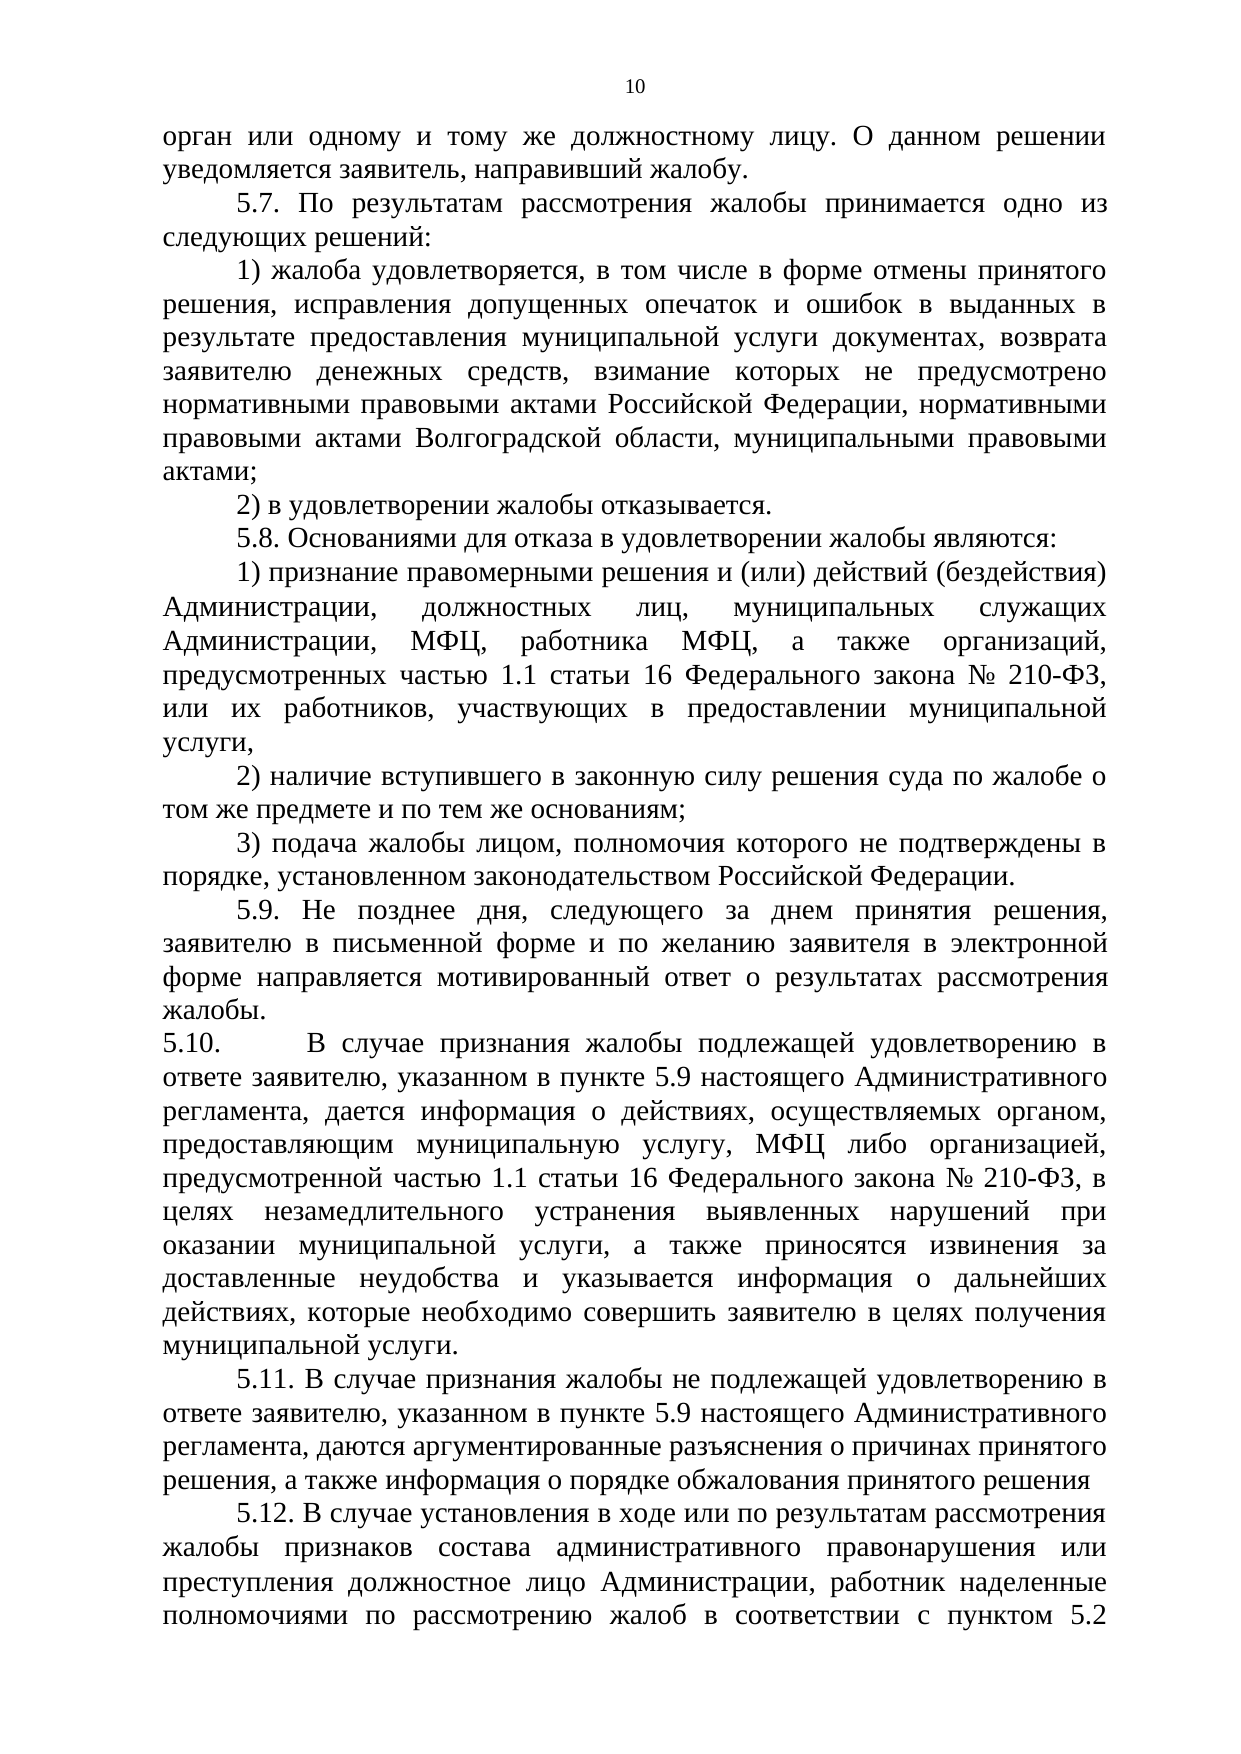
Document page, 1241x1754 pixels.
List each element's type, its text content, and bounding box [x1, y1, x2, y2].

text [162, 118, 1107, 185]
text 2) в удовлетворении жалобы отказывается. [162, 487, 1107, 521]
text 1) признание правомерными решения и (или) действий (бездействия) Администрации, должностных лиц, муниципальных служащих Администрации, МФЦ, работника МФЦ, а также организаций, предусмотренных частью 1.1 статьи 16 Федерального закона № 210-ФЗ, или их работников, участвующих в предоставлении муниципальной услуги, [162, 554, 1107, 758]
text 5.8. Основаниями для отказа в удовлетворении жалобы являются: [162, 521, 1107, 554]
text 3) подача жалобы лицом, полномочия которого не подтверждены в порядке, установленном законодательством Российской Федерации. [162, 825, 1107, 892]
text 2) наличие вступившего в законную силу решения суда по жалобе о том же предмете и по тем же основаниям; [162, 758, 1107, 825]
list В случае признания жалобы подлежащей удовлетворению в ответе заявителю, указанном в пункте 5.9 настоящего Административного регламента, дается информация о действиях, осуществляемых органом, предоставляющим муниципальную услугу, МФЦ либо организацией, предусмотренной частью 1.1 статьи 16 Федерального закона № 210-ФЗ, в целях незамедлительного устранения выявленных нарушений при оказании муниципальной услуги, а также приносятся извинения за доставленные неудобства и указывается информация о дальнейших действиях, которые необходимо совершить заявителю в целях получения муниципальной услуги. [162, 1026, 1107, 1361]
text 5.9. Не позднее дня, следующего за днем принятия решения, заявителю в письменной форме и по желанию заявителя в электронной форме направляется мотивированный ответ о результатах рассмотрения жалобы. [162, 892, 1109, 1026]
text 5.11. В случае признания жалобы не подлежащей удовлетворению в ответе заявителю, указанном в пункте 5.9 настоящего Административного регламента, даются аргументированные разъяснения о причинах принятого решения, а также информация о порядке обжалования принятого решения [162, 1361, 1107, 1496]
text 1) жалоба удовлетворяется, в том числе в форме отмены принятого решения, исправления допущенных опечаток и ошибок в выданных в результате предоставления муниципальной услуги документах, возврата заявителю денежных средств, взимание которых не предусмотрено нормативными правовыми актами Российской Федерации, нормативными правовыми актами Волгоградской области, муниципальными правовыми актами; [162, 252, 1107, 487]
text 5.7. По результатам рассмотрения жалобы принимается одно из следующих решений: [162, 185, 1109, 252]
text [162, 1496, 1107, 1631]
